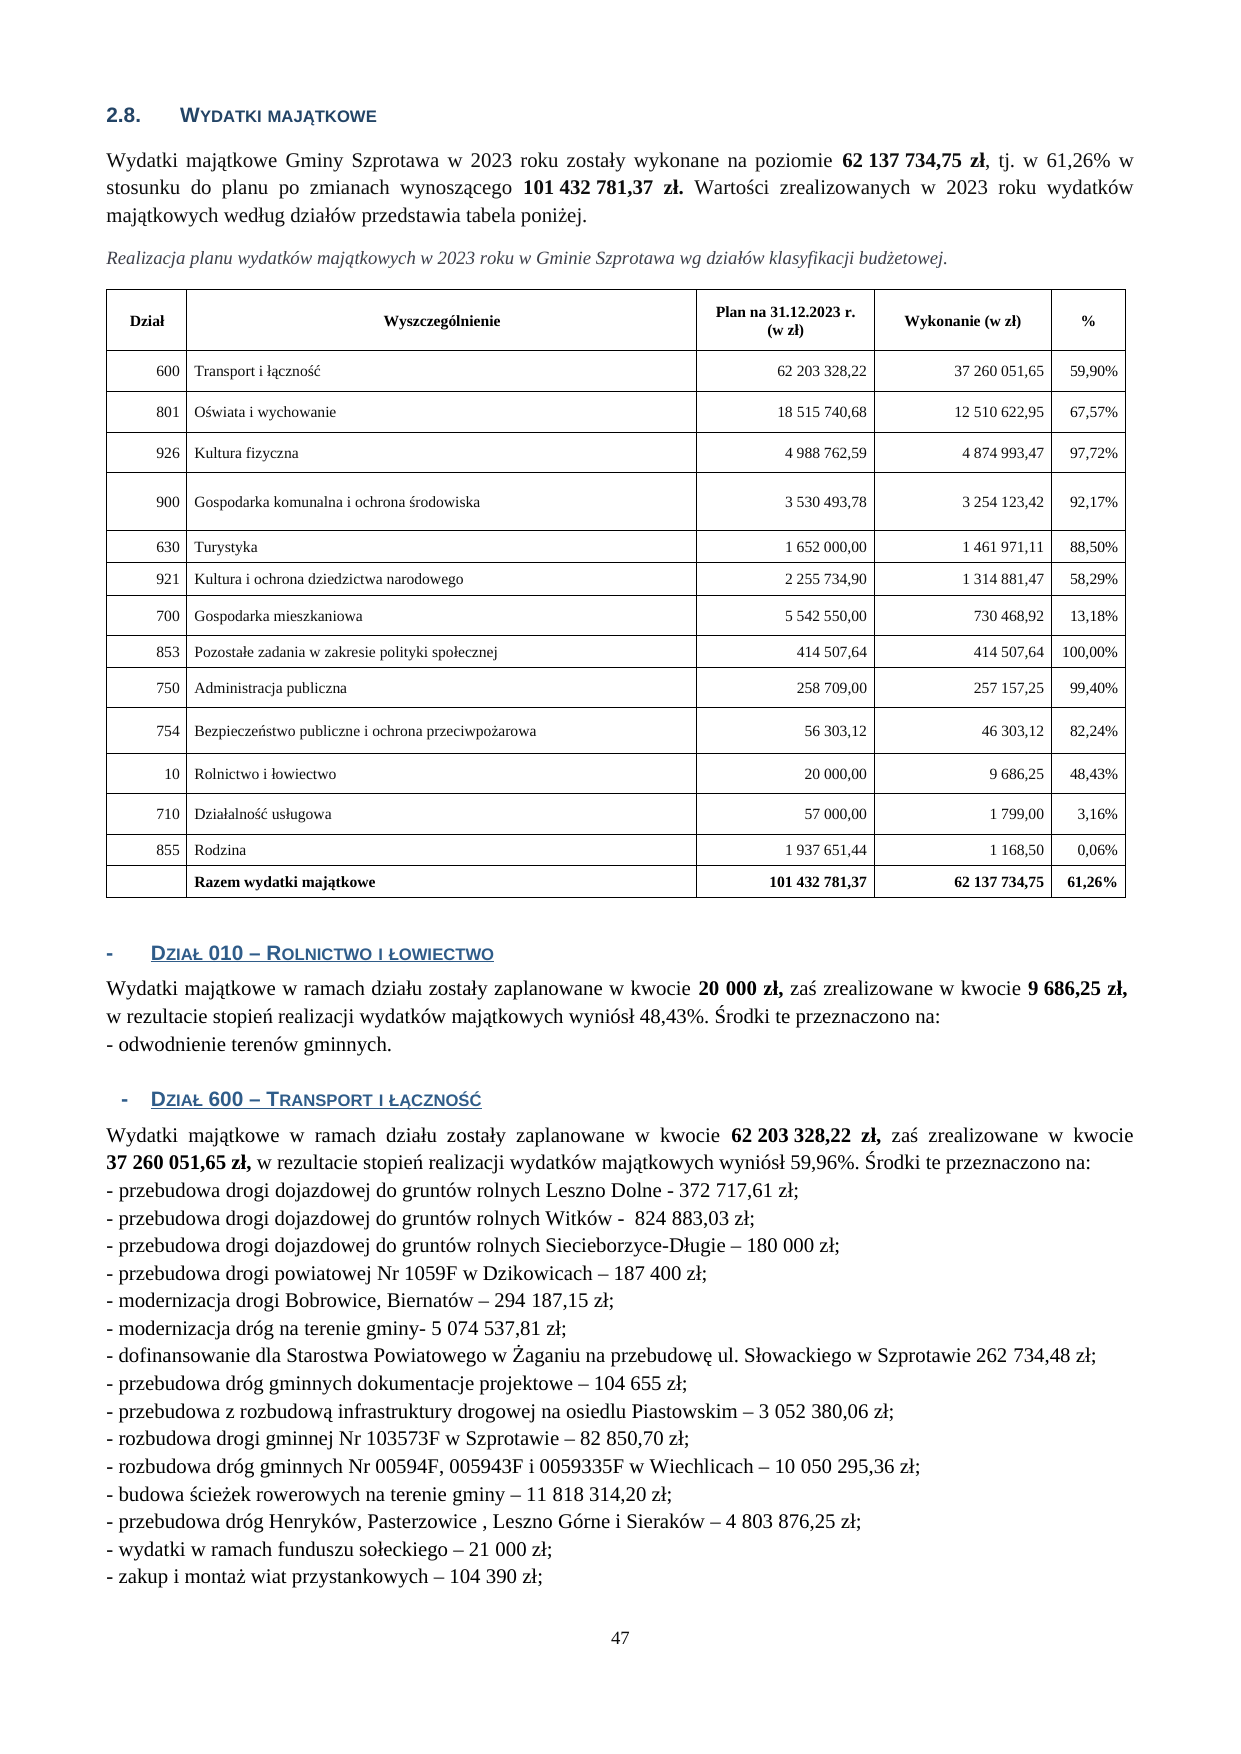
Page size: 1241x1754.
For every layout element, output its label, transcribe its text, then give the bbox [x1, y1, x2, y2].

text - zakup i montaż wiat przystankowych – 104 390 zł; [106, 1564, 1134, 1588]
table_cell Turystyka [187, 531, 696, 562]
table_cell 1 652 000,00 [697, 531, 874, 562]
table_cell Gospodarka komunalna i ochrona środowiska [187, 473, 696, 530]
table_cell 92,17% [1052, 473, 1125, 530]
table_cell Administracja publiczna [187, 668, 696, 707]
table_cell 97,72% [1052, 433, 1125, 472]
table_header Wyszczególnienie [187, 290, 696, 350]
text - przebudowa drogi dojazdowej do gruntów rolnych Leszno Dolne - 372 717,61 zł; [106, 1178, 1134, 1202]
table_cell 3 530 493,78 [697, 473, 874, 530]
table_cell 59,90% [1052, 351, 1125, 391]
text - budowa ścieżek rowerowych na terenie gminy – 11 818 314,20 zł; [106, 1481, 1134, 1506]
text - wydatki w ramach funduszu sołeckiego – 21 000 zł; [106, 1537, 1134, 1561]
table_cell 37 260 051,65 [875, 351, 1051, 391]
table_cell 754 [107, 708, 186, 753]
table_cell 630 [107, 531, 186, 562]
table_header Wykonanie (w zł) [875, 290, 1051, 350]
table_cell 62 203 328,22 [697, 351, 874, 391]
table_cell 855 [107, 835, 186, 865]
text Wydatki majątkowe w ramach działu zostały zaplanowane w kwocie 62 203 328,22 zł, zaś zrealizowane w kwocie 37 260 051,65 zł, w rezultacie stopień realizacji wydatków majątkowych wyniósł 59,96%. Środki te przeznaczono na: [106, 1123, 1134, 1174]
table_cell 3 254 123,42 [875, 473, 1051, 530]
table_cell 100,00% [1052, 636, 1125, 667]
table_cell 57 000,00 [697, 794, 874, 834]
text - przebudowa z rozbudową infrastruktury drogowej na osiedlu Piastowskim – 3 052 380,06 zł; [106, 1399, 1134, 1423]
table_cell 414 507,64 [875, 636, 1051, 667]
text - przebudowa drogi powiatowej Nr 1059F w Dzikowicach – 187 400 zł; [106, 1261, 1134, 1285]
subtitle Wydatki majątkowe [106, 103, 1134, 127]
text - modernizacja drogi Bobrowice, Biernatów – 294 187,15 zł; [106, 1288, 1134, 1312]
table_cell Gospodarka mieszkaniowa [187, 596, 696, 635]
table_header Plan na 31.12.2023 r. (w zł) [697, 290, 874, 350]
table_cell 926 [107, 433, 186, 472]
table_cell [107, 866, 186, 897]
text - modernizacja dróg na terenie gminy- 5 074 537,81 zł; [106, 1316, 1134, 1340]
list Dział 600 – Transport i łączność [121, 1087, 1134, 1111]
table_cell 1 937 651,44 [697, 835, 874, 865]
table_cell 730 468,92 [875, 596, 1051, 635]
table_cell 2 255 734,90 [697, 563, 874, 595]
table_cell 801 [107, 392, 186, 432]
table_cell Oświata i wychowanie [187, 392, 696, 432]
table_header % [1052, 290, 1125, 350]
text - przebudowa dróg gminnych dokumentacje projektowe – 104 655 zł; [106, 1371, 1134, 1395]
table_cell 48,43% [1052, 754, 1125, 793]
table_cell 82,24% [1052, 708, 1125, 753]
table_cell 61,26% [1052, 866, 1125, 897]
table_cell 46 303,12 [875, 708, 1051, 753]
table_header Dział [107, 290, 186, 350]
table_cell 921 [107, 563, 186, 595]
table_cell 700 [107, 596, 186, 635]
table_cell Rodzina [187, 835, 696, 865]
table_cell 600 [107, 351, 186, 391]
table_cell 750 [107, 668, 186, 707]
table_cell 10 [107, 754, 186, 793]
list Dział 010 – Rolnictwo i łowiectwo [106, 940, 1134, 964]
table_cell 0,06% [1052, 835, 1125, 865]
table_cell 9 686,25 [875, 754, 1051, 793]
table_cell Działalność usługowa [187, 794, 696, 834]
table_cell 900 [107, 473, 186, 530]
text - rozbudowa dróg gminnych Nr 00594F, 005943F i 0059335F w Wiechlicach – 10 050 295,36 zł; [106, 1454, 1134, 1478]
table_cell 710 [107, 794, 186, 834]
table_cell 67,57% [1052, 392, 1125, 432]
text - rozbudowa drogi gminnej Nr 103573F w Szprotawie – 82 850,70 zł; [106, 1426, 1134, 1450]
table_cell 3,16% [1052, 794, 1125, 834]
table_cell 1 314 881,47 [875, 563, 1051, 595]
table_cell 5 542 550,00 [697, 596, 874, 635]
table_cell 12 510 622,95 [875, 392, 1051, 432]
table_cell 62 137 734,75 [875, 866, 1051, 897]
table_cell 58,29% [1052, 563, 1125, 595]
text Wydatki majątkowe Gminy Szprotawa w 2023 roku zostały wykonane na poziomie 62 137 734,75 zł, tj. w 61,26% w stosunku do planu po zmianach wynoszącego 101 432 781,37 zł. Wartości zrealizowanych w 2023 roku wydatków majątkowych według działów przedstawia tabela poniżej. [106, 147, 1134, 227]
table_cell 13,18% [1052, 596, 1125, 635]
table_cell 101 432 781,37 [697, 866, 874, 897]
table_cell Kultura i ochrona dziedzictwa narodowego [187, 563, 696, 595]
table_cell Rolnictwo i łowiectwo [187, 754, 696, 793]
table_cell Transport i łączność [187, 351, 696, 391]
table_cell 4 988 762,59 [697, 433, 874, 472]
table_cell 853 [107, 636, 186, 667]
table_cell 1 799,00 [875, 794, 1051, 834]
table_cell 4 874 993,47 [875, 433, 1051, 472]
table_cell 257 157,25 [875, 668, 1051, 707]
table_cell 56 303,12 [697, 708, 874, 753]
table_cell 18 515 740,68 [697, 392, 874, 432]
table_cell 20 000,00 [697, 754, 874, 793]
table_cell 99,40% [1052, 668, 1125, 707]
text Wydatki majątkowe w ramach działu zostały zaplanowane w kwocie 20 000 zł, zaś zrealizowane w kwocie 9 686,25 zł, w rezultacie stopień realizacji wydatków majątkowych wyniósł 48,43%. Środki te przeznaczono na: [106, 976, 1134, 1028]
table_cell Kultura fizyczna [187, 433, 696, 472]
table_cell Razem wydatki majątkowe [187, 866, 696, 897]
text - odwodnienie terenów gminnych. [106, 1031, 1134, 1056]
text - przebudowa dróg Henryków, Pasterzowice , Leszno Górne i Sieraków – 4 803 876,25 zł; [106, 1509, 1134, 1533]
text Realizacja planu wydatków majątkowych w 2023 roku w Gminie Szprotawa wg działów klasyfikacji budżetowej. [106, 247, 1134, 268]
table_cell 1 461 971,11 [875, 531, 1051, 562]
table_cell Bezpieczeństwo publiczne i ochrona przeciwpożarowa [187, 708, 696, 753]
table_cell 258 709,00 [697, 668, 874, 707]
table_cell 414 507,64 [697, 636, 874, 667]
text - przebudowa drogi dojazdowej do gruntów rolnych Siecieborzyce-Długie – 180 000 zł; [106, 1233, 1134, 1257]
table_cell Pozostałe zadania w zakresie polityki społecznej [187, 636, 696, 667]
table_cell 88,50% [1052, 531, 1125, 562]
text - przebudowa drogi dojazdowej do gruntów rolnych Witków - 824 883,03 zł; [106, 1205, 1134, 1229]
table_cell 1 168,50 [875, 835, 1051, 865]
text - dofinansowanie dla Starostwa Powiatowego w Żaganiu na przebudowę ul. Słowackiego w Szprotawie 262 734,48 zł; [106, 1343, 1134, 1367]
